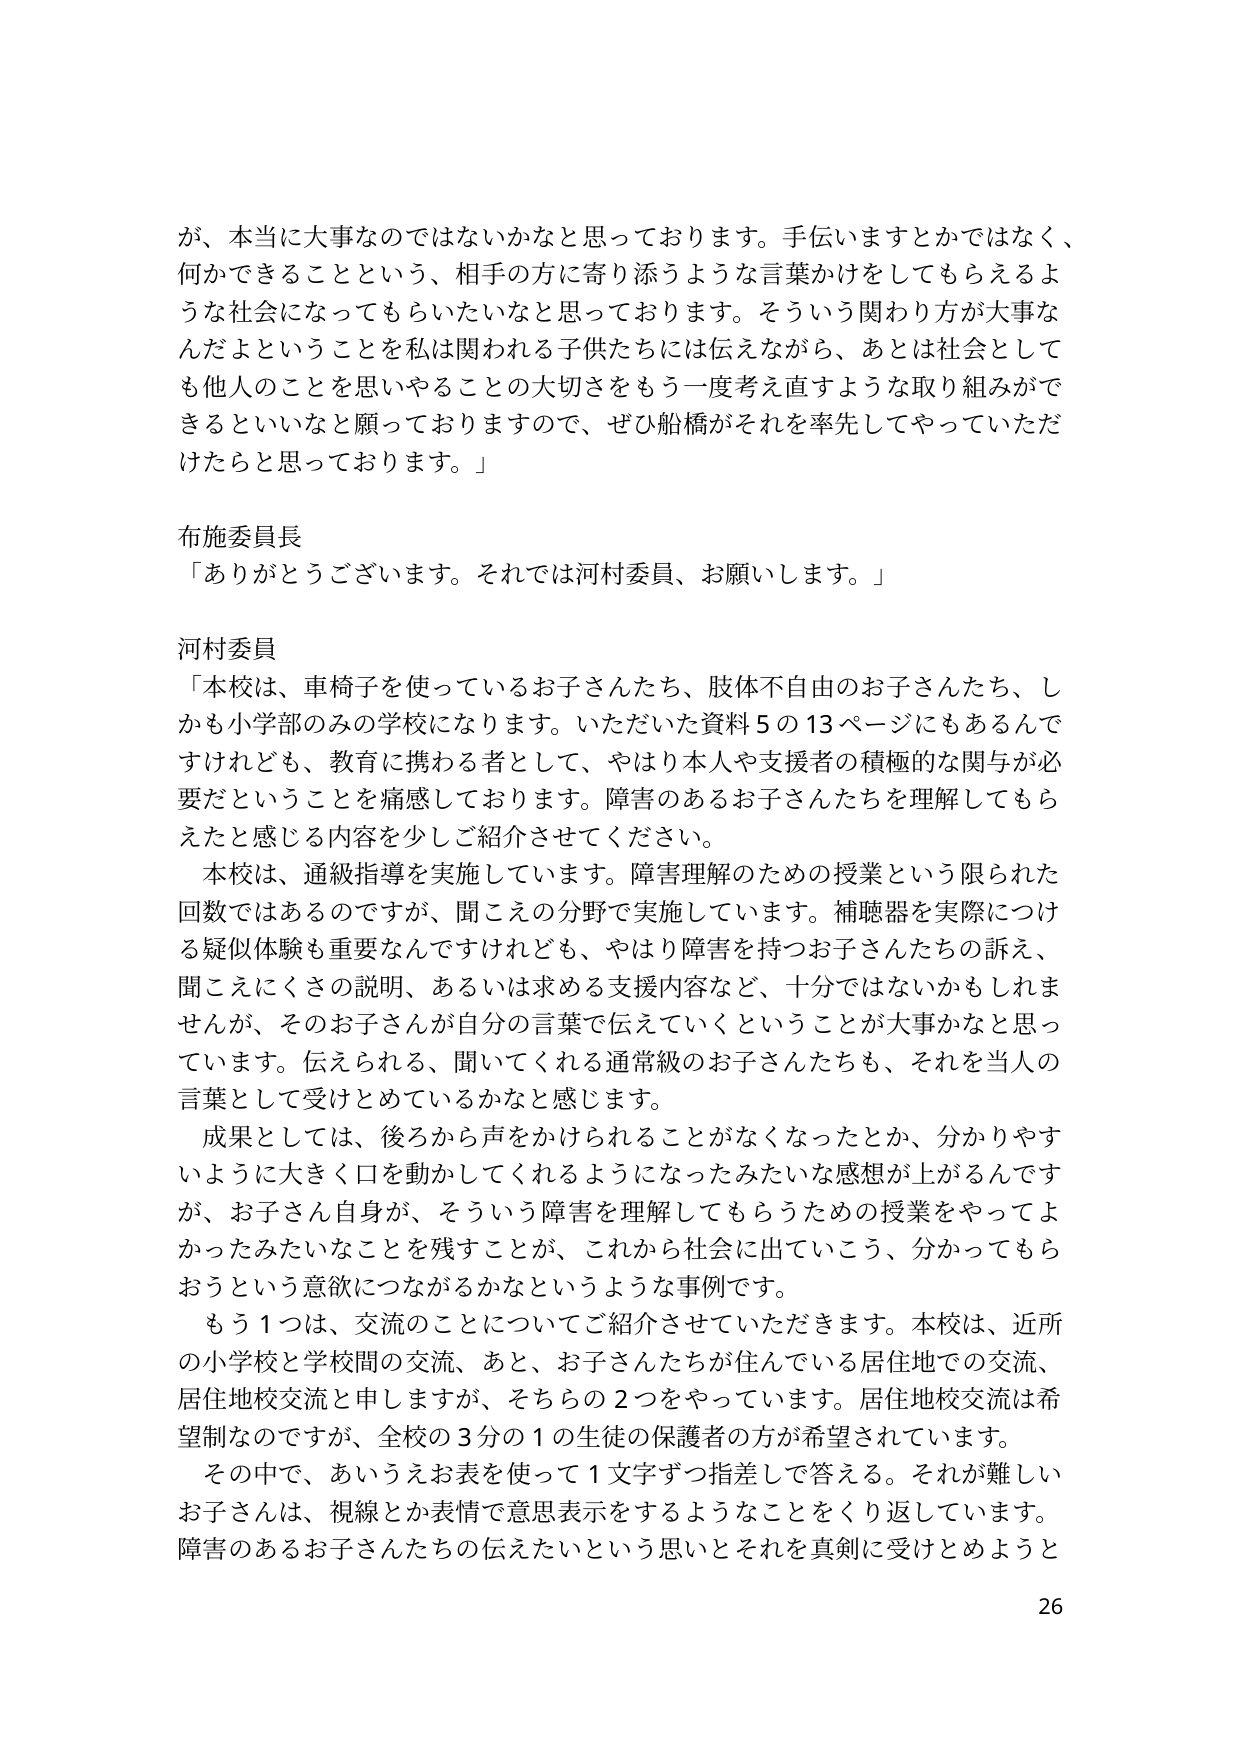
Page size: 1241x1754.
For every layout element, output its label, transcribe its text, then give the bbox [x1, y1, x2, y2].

text 布施委員長 [177, 517, 1063, 554]
text 河村委員 [177, 629, 1063, 667]
text 本校は、通級指導を実施しています。障害理解のための授業という限られた回数ではあるのですが、聞こえの分野で実施しています。補聴器を実際につける疑似体験も重要なんですけれども、やはり障害を持つお子さんたちの訴え、聞こえにくさの説明、あるいは求める支援内容など、十分ではないかもしれませんが、そのお子さんが自分の言葉で伝えていくということが大事かなと思っています。伝えられる、聞いてくれる通常級のお子さんたちも、それを当人の言葉として受けとめているかなと感じます。 [177, 854, 1063, 1117]
text 「ありがとうございます。それでは河村委員、お願いします。」 [177, 554, 1063, 592]
text 「本校は、車椅子を使っているお子さんたち、肢体不自由のお子さんたち、しかも小学部のみの学校になります。いただいた資料5の13ページにもあるんですけれども、教育に携わる者として、やはり本人や支援者の積極的な関与が必要だということを痛感しております。障害のあるお子さんたちを理解してもらえたと感じる内容を少しご紹介させてください。 [177, 667, 1063, 854]
text もう1つは、交流のことについてご紹介させていただきます。本校は、近所の小学校と学校間の交流、あと、お子さんたちが住んでいる居住地での交流、居住地校交流と申しますが、そちらの2つをやっています。居住地校交流は希望制なのですが、全校の3分の1の生徒の保護者の方が希望されています。 [177, 1304, 1063, 1454]
text 成果としては、後ろから声をかけられることがなくなったとか、分かりやすいように大きく口を動かしてくれるようになったみたいな感想が上がるんですが、お子さん自身が、そういう障害を理解してもらうための授業をやってよかったみたいなことを残すことが、これから社会に出ていこう、分かってもらおうという意欲につながるかなというような事例です。 [177, 1117, 1063, 1304]
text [177, 1454, 1063, 1567]
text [177, 217, 1063, 479]
